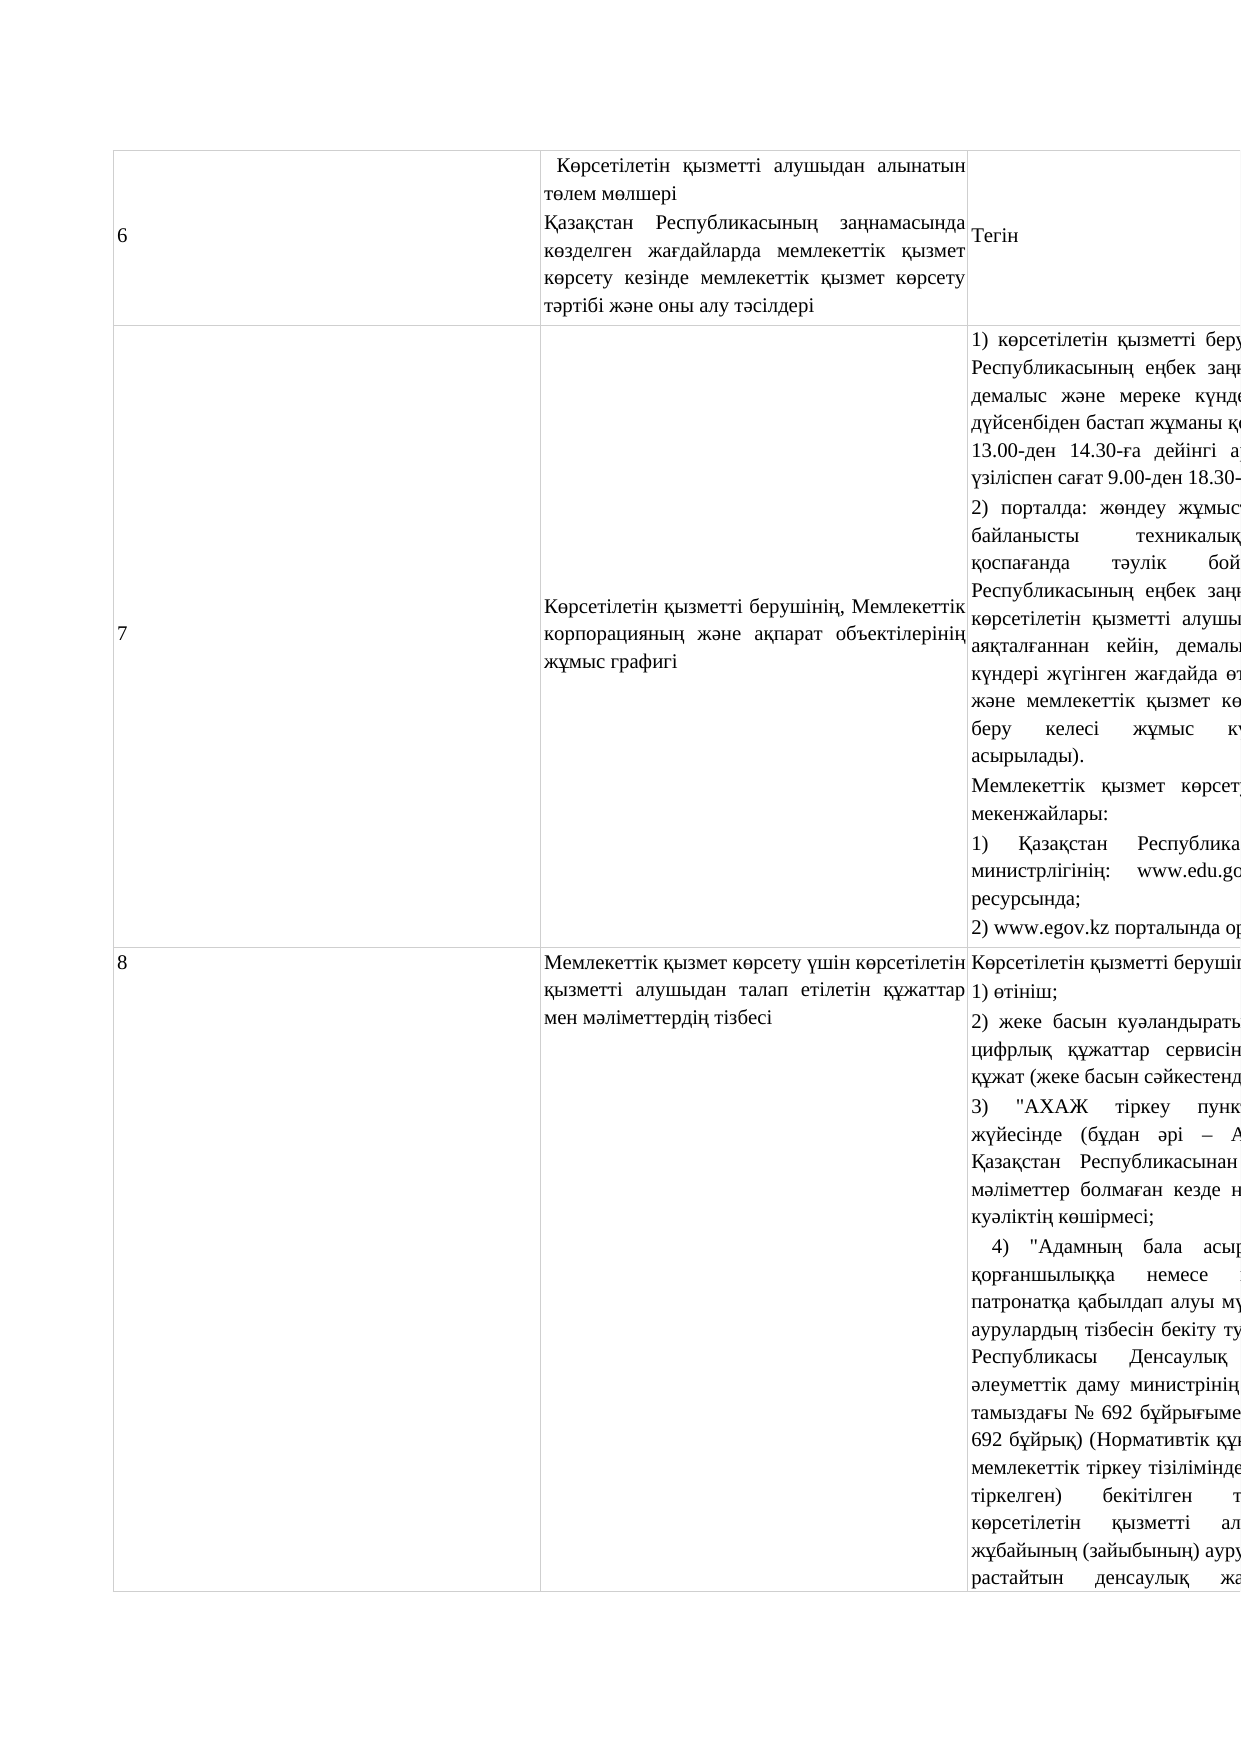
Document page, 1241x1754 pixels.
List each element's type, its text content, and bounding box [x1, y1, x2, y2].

table_cell 7 [114, 326, 540, 947]
table_cell 1) көрсетілетін қызметті берушіде: Қазақстан Республикасының еңбек заңнамасына сәйкес демалыс және мереке күндерін қоспағанда, дүйсенбіден бастап жұманы қоса алғанда сағат 13.00-ден 14.30-ға дейінгі аралықтағы түскі үзіліспен сағат 9.00-ден 18.30-ға дейін. 2) порталда: жөндеу жұмыстарын жүргізуге байланысты техникалық үзілістерді қоспағанда тәулік бойы (Қазақстан Республикасының еңбек заңнамасына сәйкес көрсетілетін қызметті алушы жұмыс уақыты аяқталғаннан кейін, демалыс және мереке күндері жүгінген жағдайда өтінішті қабылдау және мемлекеттік қызмет көрсету нәтижесін беру келесі жұмыс күнімен жүзеге асырылады). Мемлекеттік қызмет көрсету орындарының мекенжайлары: 1) Қазақстан Республикасы Оқу-ағарту министрлігінің: www.edu.gov.kz интернет-ресурсында; 2) www.egov.kz порталында орналасқан. [968, 326, 1240, 947]
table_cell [541, 948, 967, 1591]
table_cell Көрсетілетін қызметті берушінің, Мемлекеттік корпорацияның және ақпарат объектілерінің жұмыс графигі [541, 326, 967, 947]
table_cell 8 [114, 948, 540, 1591]
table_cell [968, 948, 1240, 1591]
table_cell Тегін [968, 151, 1240, 324]
table_cell Көрсетілетін қызметті алушыдан алынатын төлем мөлшері Қазақстан Республикасының заңнамасында көзделген жағдайларда мемлекеттік қызмет көрсету кезінде мемлекеттік қызмет көрсету тәртібі және оны алу тәсілдері [541, 151, 967, 324]
table_cell 6 [114, 151, 540, 324]
